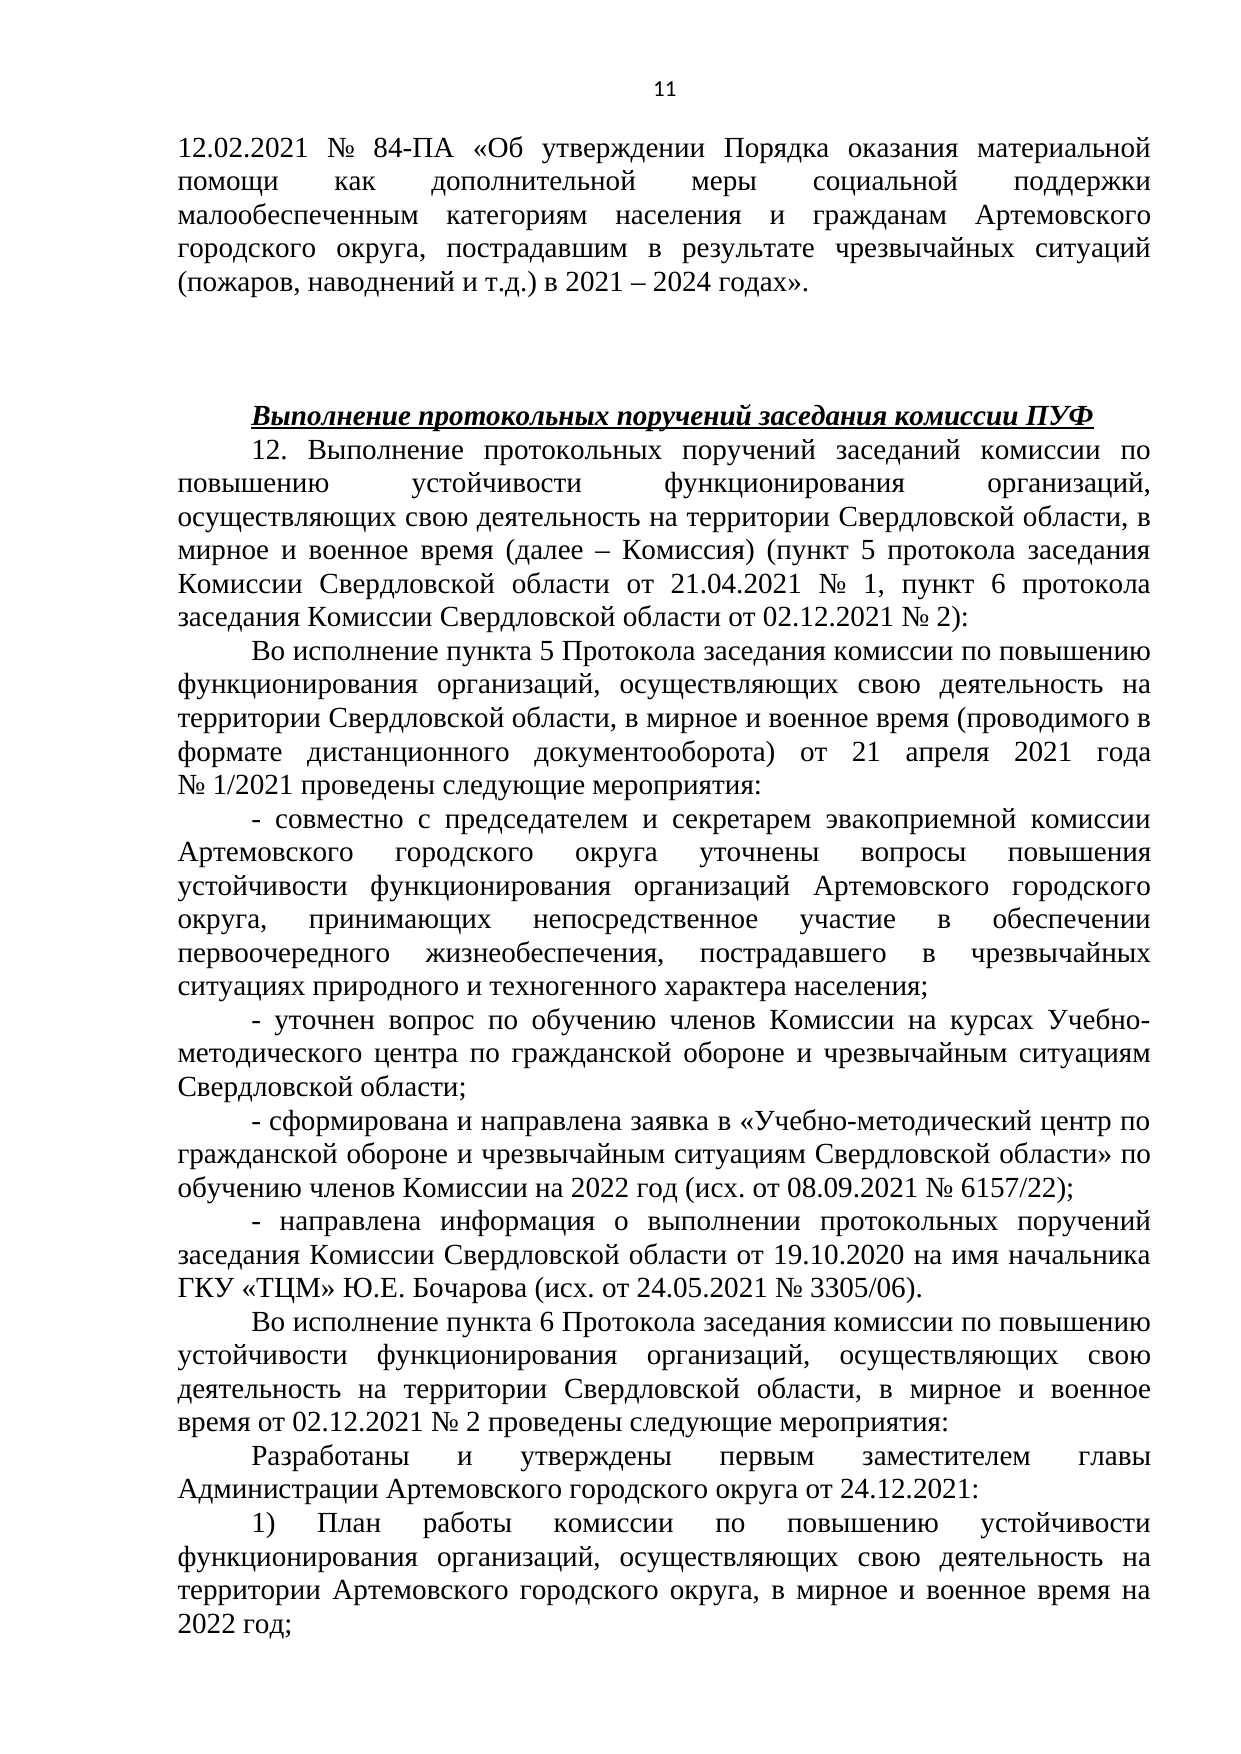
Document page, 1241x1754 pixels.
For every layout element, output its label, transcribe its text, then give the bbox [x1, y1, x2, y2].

text - совместно с председателем и секретарем эвакоприемной комиссии Артемовского городского округа уточнены вопросы повышения устойчивости функционирования организаций Артемовского городского округа, принимающих непосредственное участие в обеспечении первоочередного жизнеобеспечения, пострадавшего в чрезвычайных ситуациях природного и техногенного характера населения; [177, 801, 1152, 1002]
text 1) План работы комиссии по повышению устойчивости функционирования организаций, осуществляющих свою деятельность на территории Артемовского городского округа, в мирное и военное время на 2022 год; [177, 1505, 1152, 1639]
text Во исполнение пункта 5 Протокола заседания комиссии по повышению функционирования организаций, осуществляющих свою деятельность на территории Свердловской области, в мирное и военное время (проводимого в формате дистанционного документооборота) от 21 апреля 2021 года № 1/2021 проведены следующие мероприятия: [177, 633, 1152, 801]
text Выполнение протокольных поручений заседания комиссии ПУФ [177, 398, 1152, 432]
text Разработаны и утверждены первым заместителем главы Администрации Артемовского городского округа от 24.12.2021: [177, 1438, 1152, 1505]
text - сформирована и направлена заявка в «Учебно-методический центр по гражданской обороне и чрезвычайным ситуациям Свердловской области» по обучению членов Комиссии на 2022 год (исх. от 08.09.2021 № 6157/22); [177, 1103, 1152, 1203]
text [177, 130, 1152, 298]
text - уточнен вопрос по обучению членов Комиссии на курсах Учебно-методического центра по гражданской обороне и чрезвычайным ситуациям Свердловской области; [177, 1002, 1152, 1103]
text 12. Выполнение протокольных поручений заседаний комиссии по повышению устойчивости функционирования организаций, осуществляющих свою деятельность на территории Свердловской области, в мирное и военное время (далее – Комиссия) (пункт 5 протокола заседания Комиссии Свердловской области от 21.04.2021 № 1, пункт 6 протокола заседания Комиссии Свердловской области от 02.12.2021 № 2): [177, 432, 1152, 633]
text - направлена информация о выполнении протокольных поручений заседания Комиссии Свердловской области от 19.10.2020 на имя начальника ГКУ «ТЦМ» Ю.Е. Бочарова (исх. от 24.05.2021 № 3305/06). [177, 1203, 1152, 1304]
text Во исполнение пункта 6 Протокола заседания комиссии по повышению устойчивости функционирования организаций, осуществляющих свою деятельность на территории Свердловской области, в мирное и военное время от 02.12.2021 № 2 проведены следующие мероприятия: [177, 1304, 1152, 1438]
